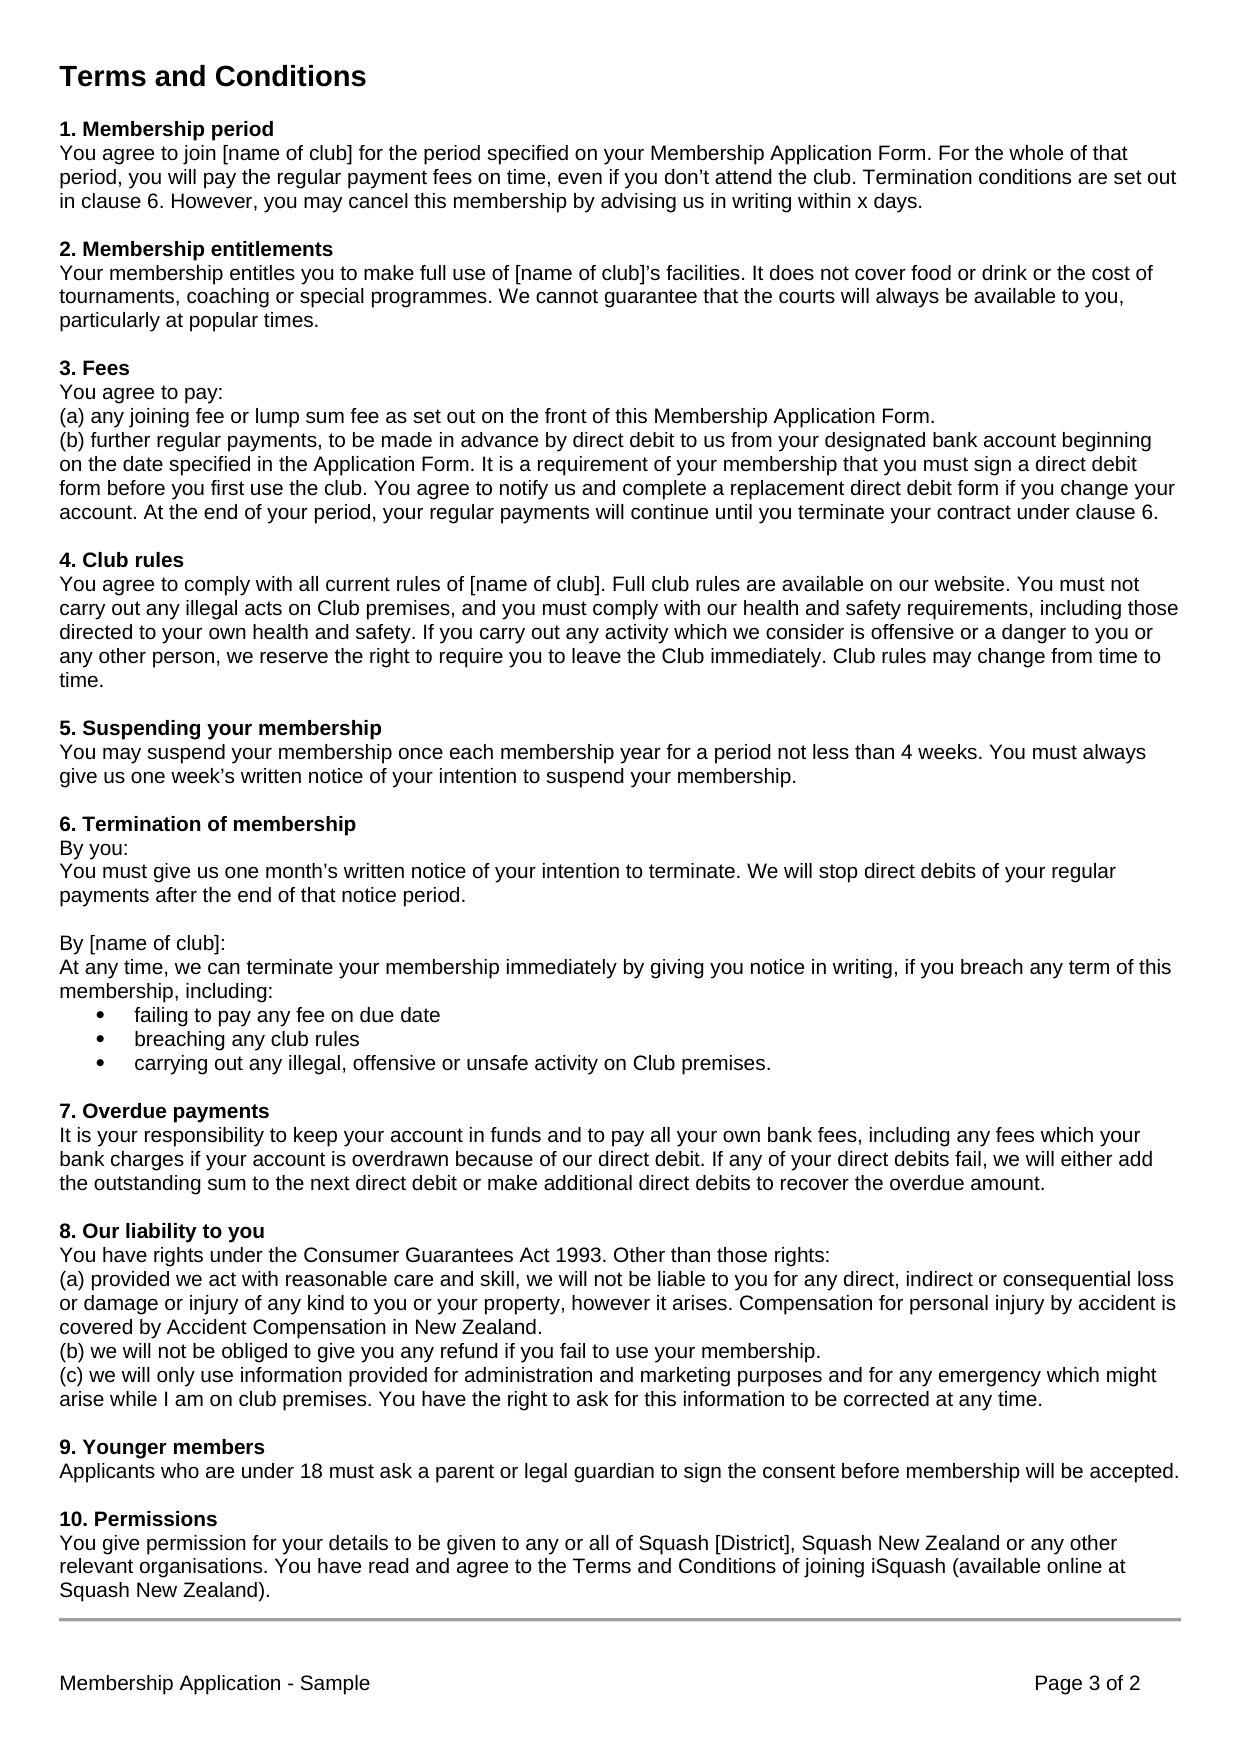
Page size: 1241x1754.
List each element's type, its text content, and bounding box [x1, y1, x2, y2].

text You agree to pay: [59, 380, 1181, 404]
text 6. Termination of membership [59, 811, 1181, 835]
list failing to pay any fee on due date [97, 1003, 1181, 1027]
text You must give us one month’s written notice of your intention to terminate. We will stop direct debits of your regular payments after the end of that notice period. [59, 859, 1181, 907]
list breaching any club rules [97, 1027, 1181, 1051]
text It is your responsibility to keep your account in funds and to pay all your own bank fees, including any fees which your bank charges if your account is overdrawn because of our direct debit. If any of your direct debits fail, we will either add the outstanding sum to the next direct debit or make additional direct debits to recover the overdue amount. [59, 1123, 1181, 1195]
text 10. Permissions [59, 1506, 1181, 1530]
text 9. Younger members [59, 1434, 1181, 1458]
text You may suspend your membership once each membership year for a period not less than 4 weeks. You must always give us one week’s written notice of your intention to suspend your membership. [59, 739, 1181, 787]
text You agree to comply with all current rules of [name of club]. Full club rules are available on our website. You must not carry out any illegal acts on Club premises, and you must comply with our health and safety requirements, including those directed to your own health and safety. If you carry out any activity which we consider is offensive or a danger to you or any other person, we reserve the right to require you to leave the Club immediately. Club rules may change from time to time. [59, 572, 1181, 692]
text By you: [59, 835, 1181, 859]
list carrying out any illegal, offensive or unsafe activity on Club premises. [97, 1051, 1181, 1075]
text Applicants who are under 18 must ask a parent or legal guardian to sign the consent before membership will be accepted. [59, 1458, 1181, 1482]
text 4. Club rules [59, 548, 1181, 572]
text You give permission for your details to be given to any or all of Squash [District], Squash New Zealand or any other relevant organisations. You have read and agree to the Terms and Conditions of joining iSquash (available online at Squash New Zealand). [59, 1530, 1181, 1602]
text 1. Membership period [59, 117, 1181, 141]
text You have rights under the Consumer Guarantees Act 1993. Other than those rights: [59, 1243, 1181, 1267]
text 3. Fees [59, 356, 1181, 380]
text 2. Membership entitlements [59, 236, 1181, 260]
text Your membership entitles you to make full use of [name of club]’s facilities. It does not cover food or drink or the cost of tournaments, coaching or special programmes. We cannot guarantee that the courts will always be available to you, particularly at popular times. [59, 260, 1181, 332]
text You agree to join [name of club] for the period specified on your Membership Application Form. For the whole of that period, you will pay the regular payment fees on time, even if you don’t attend the club. Termination conditions are set out in clause 6. However, you may cancel this membership by advising us in writing within x days. [59, 141, 1181, 212]
text By [name of club]: [59, 931, 1181, 955]
text 5. Suspending your membership [59, 716, 1181, 739]
text Terms and Conditions [59, 59, 1181, 93]
text 8. Our liability to you [59, 1219, 1181, 1243]
text (c) we will only use information provided for administration and marketing purposes and for any emergency which might arise while I am on club premises. You have the right to ask for this information to be corrected at any time. [59, 1363, 1181, 1411]
text (a) any joining fee or lump sum fee as set out on the front of this Membership Application Form. [59, 404, 1181, 428]
text (b) we will not be obliged to give you any refund if you fail to use your membership. [59, 1339, 1181, 1363]
text (a) provided we act with reasonable care and skill, we will not be liable to you for any direct, indirect or consequential loss or damage or injury of any kind to you or your property, however it arises. Compensation for personal injury by accident is covered by Accident Compensation in New Zealand. [59, 1267, 1181, 1339]
text 7. Overdue payments [59, 1099, 1181, 1123]
text At any time, we can terminate your membership immediately by giving you notice in writing, if you breach any term of this membership, including: [59, 955, 1181, 1003]
text (b) further regular payments, to be made in advance by direct debit to us from your designated bank account beginning on the date specified in the Application Form. It is a requirement of your membership that you must sign a direct debit form before you first use the club. You agree to notify us and complete a replacement direct debit form if you change your account. At the end of your period, your regular payments will continue until you terminate your contract under clause 6. [59, 428, 1181, 524]
